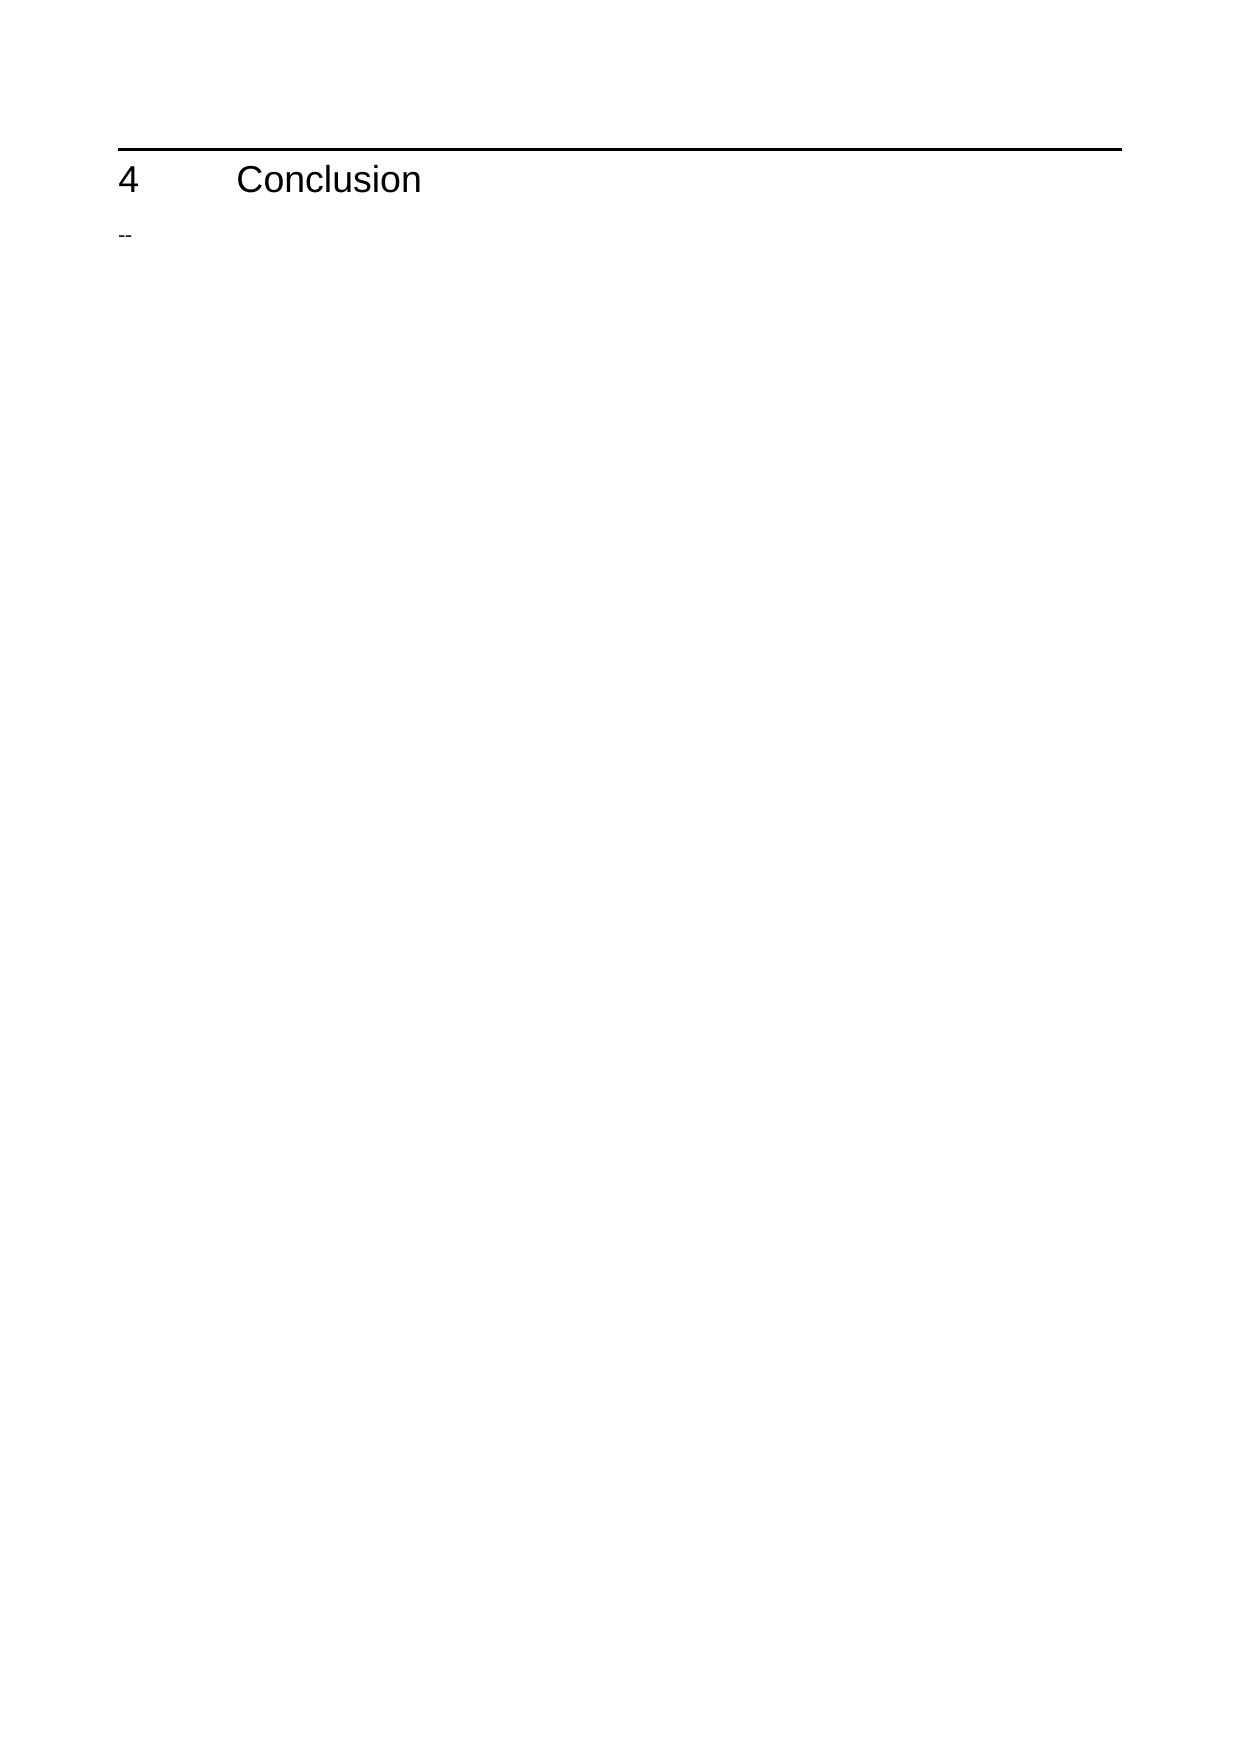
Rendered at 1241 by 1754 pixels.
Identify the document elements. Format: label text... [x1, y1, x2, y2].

text -- [118, 222, 1122, 246]
subtitle 4 Conclusion [118, 151, 1122, 200]
